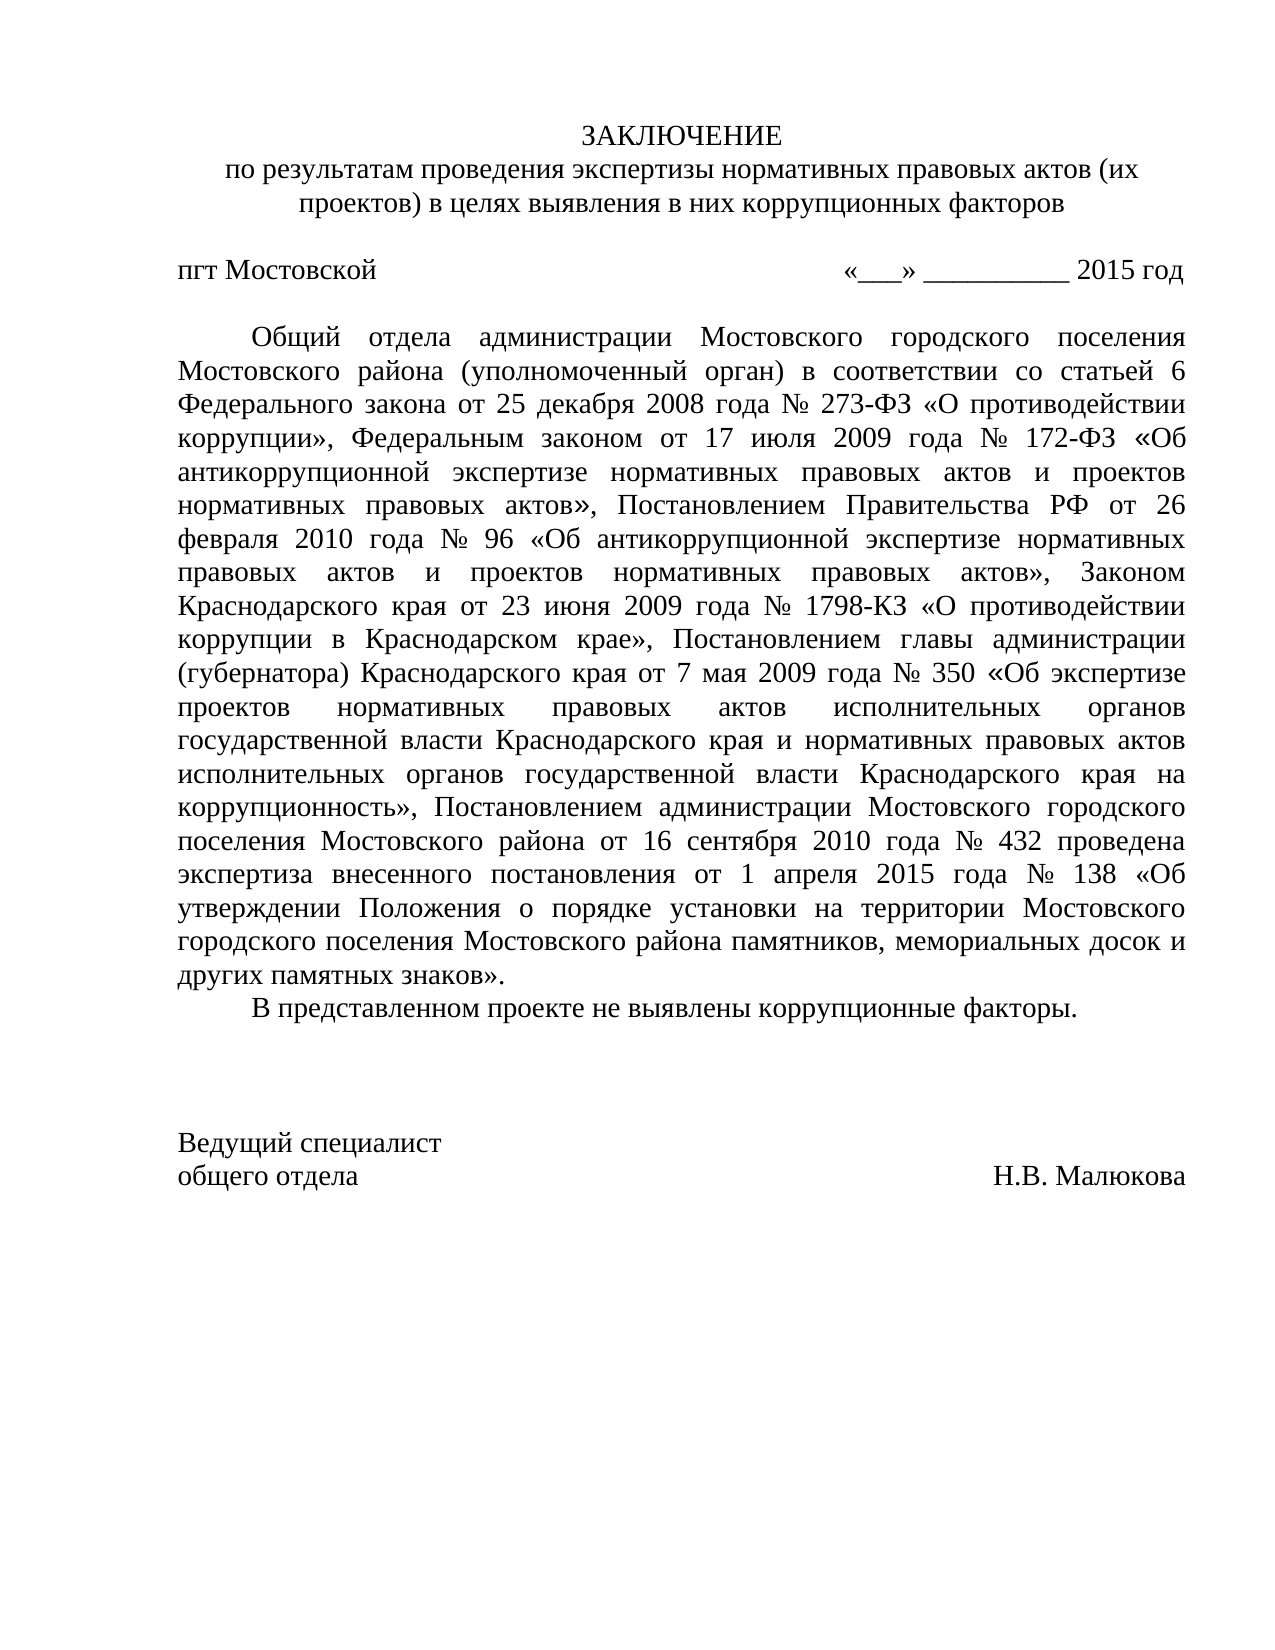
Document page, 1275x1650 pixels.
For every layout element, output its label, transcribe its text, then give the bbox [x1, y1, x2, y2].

text ЗАКЛЮЧЕНИЕ [177, 118, 1186, 152]
text Общий отдела администрации Мостовского городского поселения Мостовского района (уполномоченный орган) в соответствии со статьей 6 Федерального закона от 25 декабря 2008 года № 273-ФЗ «О противодействии коррупции», Федеральным законом от 17 июля 2009 года № 172-ФЗ «Об антикоррупционной экспертизе нормативных правовых актов и проектов нормативных правовых актов», Постановлением Правительства РФ от 26 февраля 2010 года № 96 «Об антикоррупционной экспертизе нормативных правовых актов и проектов нормативных правовых актов», Законом Краснодарского края от 23 июня 2009 года № 1798-КЗ «О противодействии коррупции в Краснодарском крае», Постановлением главы администрации (губернатора) Краснодарского края от 7 мая 2009 года № 350 «Об экспертизе проектов нормативных правовых актов исполнительных органов государственной власти Краснодарского края и нормативных правовых актов исполнительных органов государственной власти Краснодарского края на коррупционность», Постановлением администрации Мостовского городского поселения Мостовского района от 16 сентября 2010 года № 432 проведена экспертиза внесенного постановления от 1 апреля 2015 года № 138 «Об утверждении Положения о порядке установки на территории Мостовского городского поселения Мостовского района памятников, мемориальных досок и других памятных знаков». [177, 319, 1186, 991]
text Ведущий специалист [177, 1125, 1186, 1158]
text общего отдела Н.В. Малюкова [177, 1158, 1186, 1192]
text пгт Мостовской «___» __________ 2015 год [177, 252, 1186, 286]
text по результатам проведения экспертизы нормативных правовых актов (их проектов) в целях выявления в них коррупционных факторов [177, 152, 1186, 219]
text В представленном проекте не выявлены коррупционные факторы. [177, 991, 1186, 1024]
